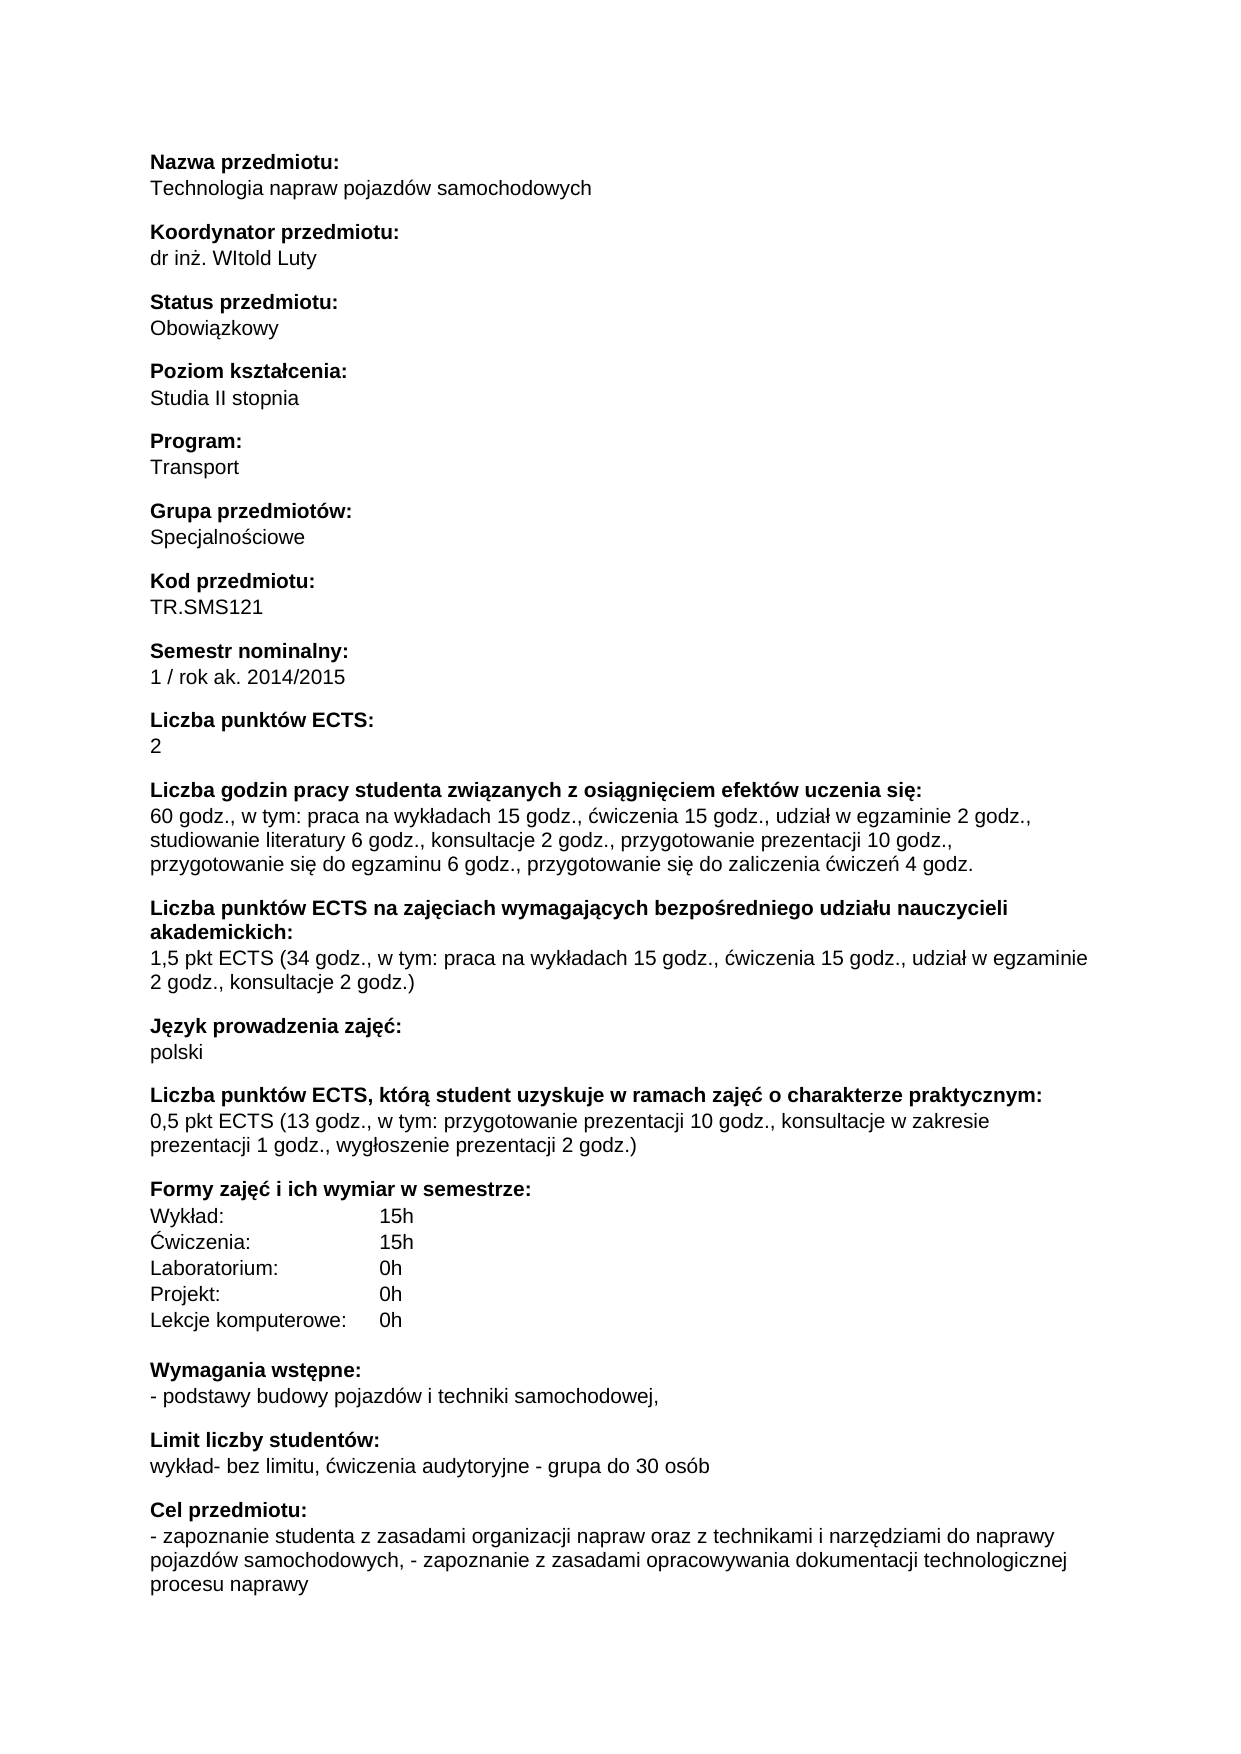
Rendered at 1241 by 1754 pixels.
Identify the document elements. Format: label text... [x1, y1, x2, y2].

text Program: [150, 429, 1090, 453]
text Limit liczby studentów: [150, 1428, 1090, 1452]
text 0,5 pkt ECTS (13 godz., w tym: przygotowanie prezentacji 10 godz., konsultacje w zakresie prezentacji 1 godz., wygłoszenie prezentacji 2 godz.) [150, 1109, 1090, 1157]
text Specjalnościowe [150, 525, 1090, 549]
text 1,5 pkt ECTS (34 godz., w tym: praca na wykładach 15 godz., ćwiczenia 15 godz., udział w egzaminie 2 godz., konsultacje 2 godz.) [150, 946, 1090, 994]
text 60 godz., w tym: praca na wykładach 15 godz., ćwiczenia 15 godz., udział w egzaminie 2 godz., studiowanie literatury 6 godz., konsultacje 2 godz., przygotowanie prezentacji 10 godz., przygotowanie się do egzaminu 6 godz., przygotowanie się do zaliczenia ćwiczeń 4 godz. [150, 804, 1090, 876]
table_cell Ćwiczenia: [140, 1230, 367, 1254]
text Język prowadzenia zajęć: [150, 1013, 1090, 1037]
text dr inż. WItold Luty [150, 246, 1090, 270]
table_cell Projekt: [140, 1282, 367, 1306]
text 1 / rok ak. 2014/2015 [150, 664, 1090, 688]
text Cel przedmiotu: [150, 1497, 1090, 1521]
text Kod przedmiotu: [150, 569, 1090, 593]
text wykład- bez limitu, ćwiczenia audytoryjne - grupa do 30 osób [150, 1454, 1090, 1478]
text Liczba godzin pracy studenta związanych z osiągnięciem efektów uczenia się: [150, 778, 1090, 802]
table_cell 0h [369, 1280, 597, 1306]
text Technologia napraw pojazdów samochodowych [150, 176, 1090, 200]
table_cell Lekcje komputerowe: [140, 1308, 367, 1332]
text Wymagania wstępne: [150, 1358, 1090, 1382]
text Nazwa przedmiotu: [150, 150, 1090, 174]
table_cell Laboratorium: [140, 1256, 367, 1280]
text Formy zajęć i ich wymiar w semestrze: [150, 1177, 1090, 1201]
text Grupa przedmiotów: [150, 499, 1090, 523]
text Status przedmiotu: [150, 289, 1090, 313]
text Liczba punktów ECTS, którą student uzyskuje w ramach zajęć o charakterze praktycznym: [150, 1083, 1090, 1107]
table_cell 15h [369, 1228, 597, 1254]
text Liczba punktów ECTS na zajęciach wymagających bezpośredniego udziału nauczycieli akademickich: [150, 896, 1090, 944]
text Poziom kształcenia: [150, 359, 1090, 383]
table_cell 0h [369, 1306, 597, 1332]
text - podstawy budowy pojazdów i techniki samochodowej, [150, 1384, 1090, 1408]
text Koordynator przedmiotu: [150, 220, 1090, 244]
table_cell 0h [369, 1254, 597, 1280]
text - zapoznanie studenta z zasadami organizacji napraw oraz z technikami i narzędziami do naprawy pojazdów samochodowych, - zapoznanie z zasadami opracowywania dokumentacji technologicznej procesu naprawy [150, 1523, 1090, 1595]
table_header Wykład: [140, 1204, 367, 1228]
text 2 [150, 734, 1090, 758]
text Liczba punktów ECTS: [150, 708, 1090, 732]
text Obowiązkowy [150, 316, 1090, 339]
text Studia II stopnia [150, 385, 1090, 409]
text polski [150, 1039, 1090, 1063]
text Transport [150, 455, 1090, 479]
table_header 15h [369, 1204, 597, 1228]
text TR.SMS121 [150, 595, 1090, 619]
text Semestr nominalny: [150, 638, 1090, 662]
